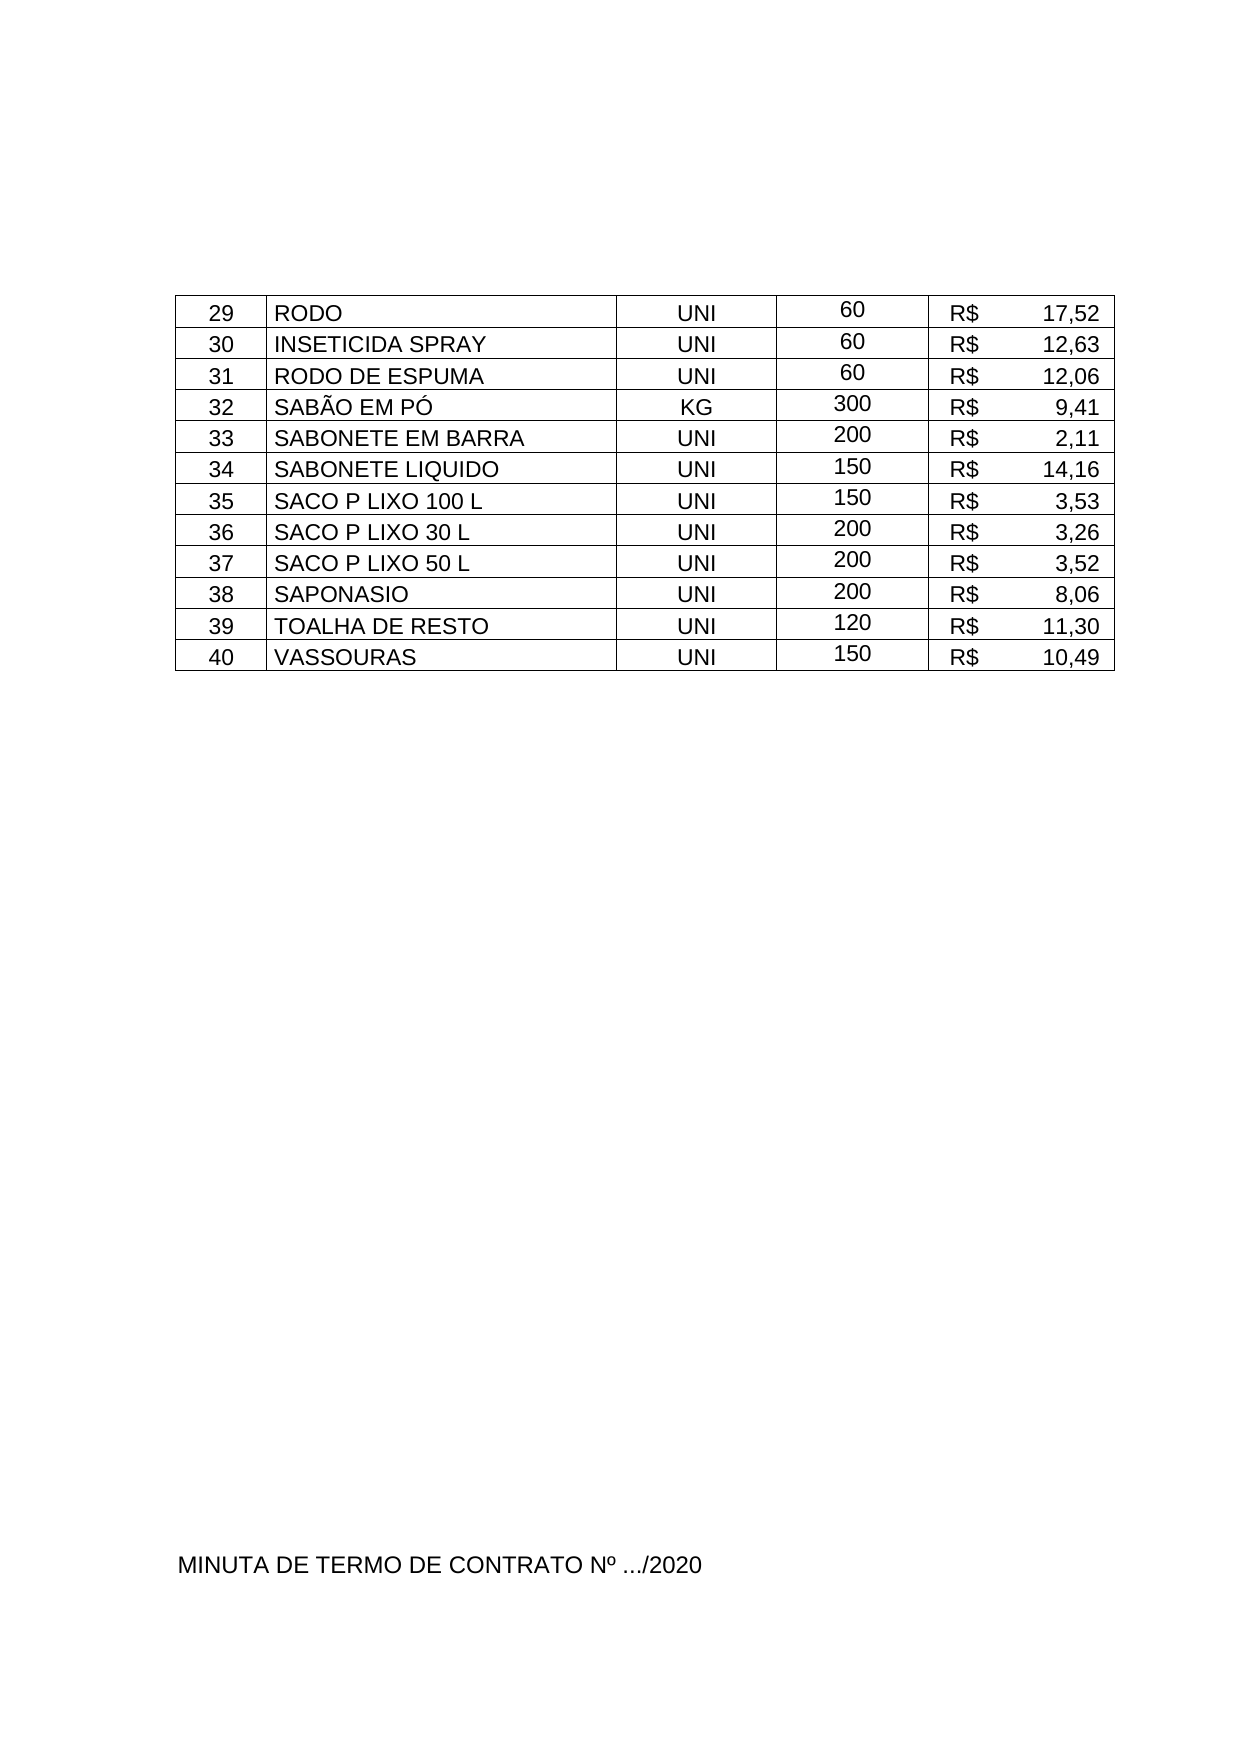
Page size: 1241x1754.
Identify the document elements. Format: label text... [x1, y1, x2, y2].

table_cell 32 [176, 390, 266, 420]
table_cell 200 [777, 515, 928, 545]
table_cell UNI [617, 515, 776, 545]
table_cell 34 [176, 453, 266, 483]
table_cell UNI [617, 484, 776, 514]
table_cell SACO P LIXO 30 L [267, 515, 616, 545]
table_cell R$ 12,06 [929, 359, 1114, 389]
table_cell R$ 11,30 [929, 609, 1114, 639]
table_cell UNI [617, 359, 776, 389]
table_cell UNI [617, 296, 776, 327]
table_cell 60 [777, 296, 928, 327]
table_cell SABONETE LIQUIDO [267, 453, 616, 483]
table_cell SABONETE EM BARRA [267, 421, 616, 452]
table_cell 30 [176, 328, 266, 358]
table_cell 300 [777, 390, 928, 420]
table_cell INSETICIDA SPRAY [267, 328, 616, 358]
table_cell SAPONASIO [267, 578, 616, 608]
table_cell UNI [617, 546, 776, 577]
table_cell 35 [176, 484, 266, 514]
table_cell R$ 9,41 [929, 390, 1114, 420]
table_cell SABÃO EM PÓ [267, 390, 616, 420]
table_cell 120 [777, 609, 928, 639]
table_cell R$ 3,26 [929, 515, 1114, 545]
table_cell 60 [777, 328, 928, 358]
table_cell UNI [617, 578, 776, 608]
table_cell UNI [617, 453, 776, 483]
table_cell 150 [777, 484, 928, 514]
table_cell R$ 2,11 [929, 421, 1114, 452]
table_cell UNI [617, 640, 776, 670]
text MINUTA DE TERMO DE CONTRATO Nº .../2020 [177, 1551, 1107, 1579]
table_cell TOALHA DE RESTO [267, 609, 616, 639]
table_cell R$ 8,06 [929, 578, 1114, 608]
table_cell 60 [777, 359, 928, 389]
table_cell KG [617, 390, 776, 420]
table_cell SACO P LIXO 50 L [267, 546, 616, 577]
table_cell UNI [617, 328, 776, 358]
table_cell 150 [777, 640, 928, 670]
table_cell 31 [176, 359, 266, 389]
table_cell 33 [176, 421, 266, 452]
table_cell SACO P LIXO 100 L [267, 484, 616, 514]
table_cell 37 [176, 546, 266, 577]
table_cell 39 [176, 609, 266, 639]
table_cell 200 [777, 421, 928, 452]
table_cell R$ 3,52 [929, 546, 1114, 577]
table_cell 150 [777, 453, 928, 483]
table_cell R$ 14,16 [929, 453, 1114, 483]
table_cell RODO DE ESPUMA [267, 359, 616, 389]
table_cell 29 [176, 296, 266, 327]
table_cell R$ 3,53 [929, 484, 1114, 514]
table_cell VASSOURAS [267, 640, 616, 670]
table_cell R$ 17,52 [929, 296, 1114, 327]
table_cell R$ 10,49 [929, 640, 1114, 670]
table_cell R$ 12,63 [929, 328, 1114, 358]
table_cell UNI [617, 421, 776, 452]
table_cell 40 [176, 640, 266, 670]
table_cell RODO [267, 296, 616, 327]
table_cell 38 [176, 578, 266, 608]
table_cell 200 [777, 578, 928, 608]
table_cell 36 [176, 515, 266, 545]
table_cell 200 [777, 546, 928, 577]
table_cell UNI [617, 609, 776, 639]
